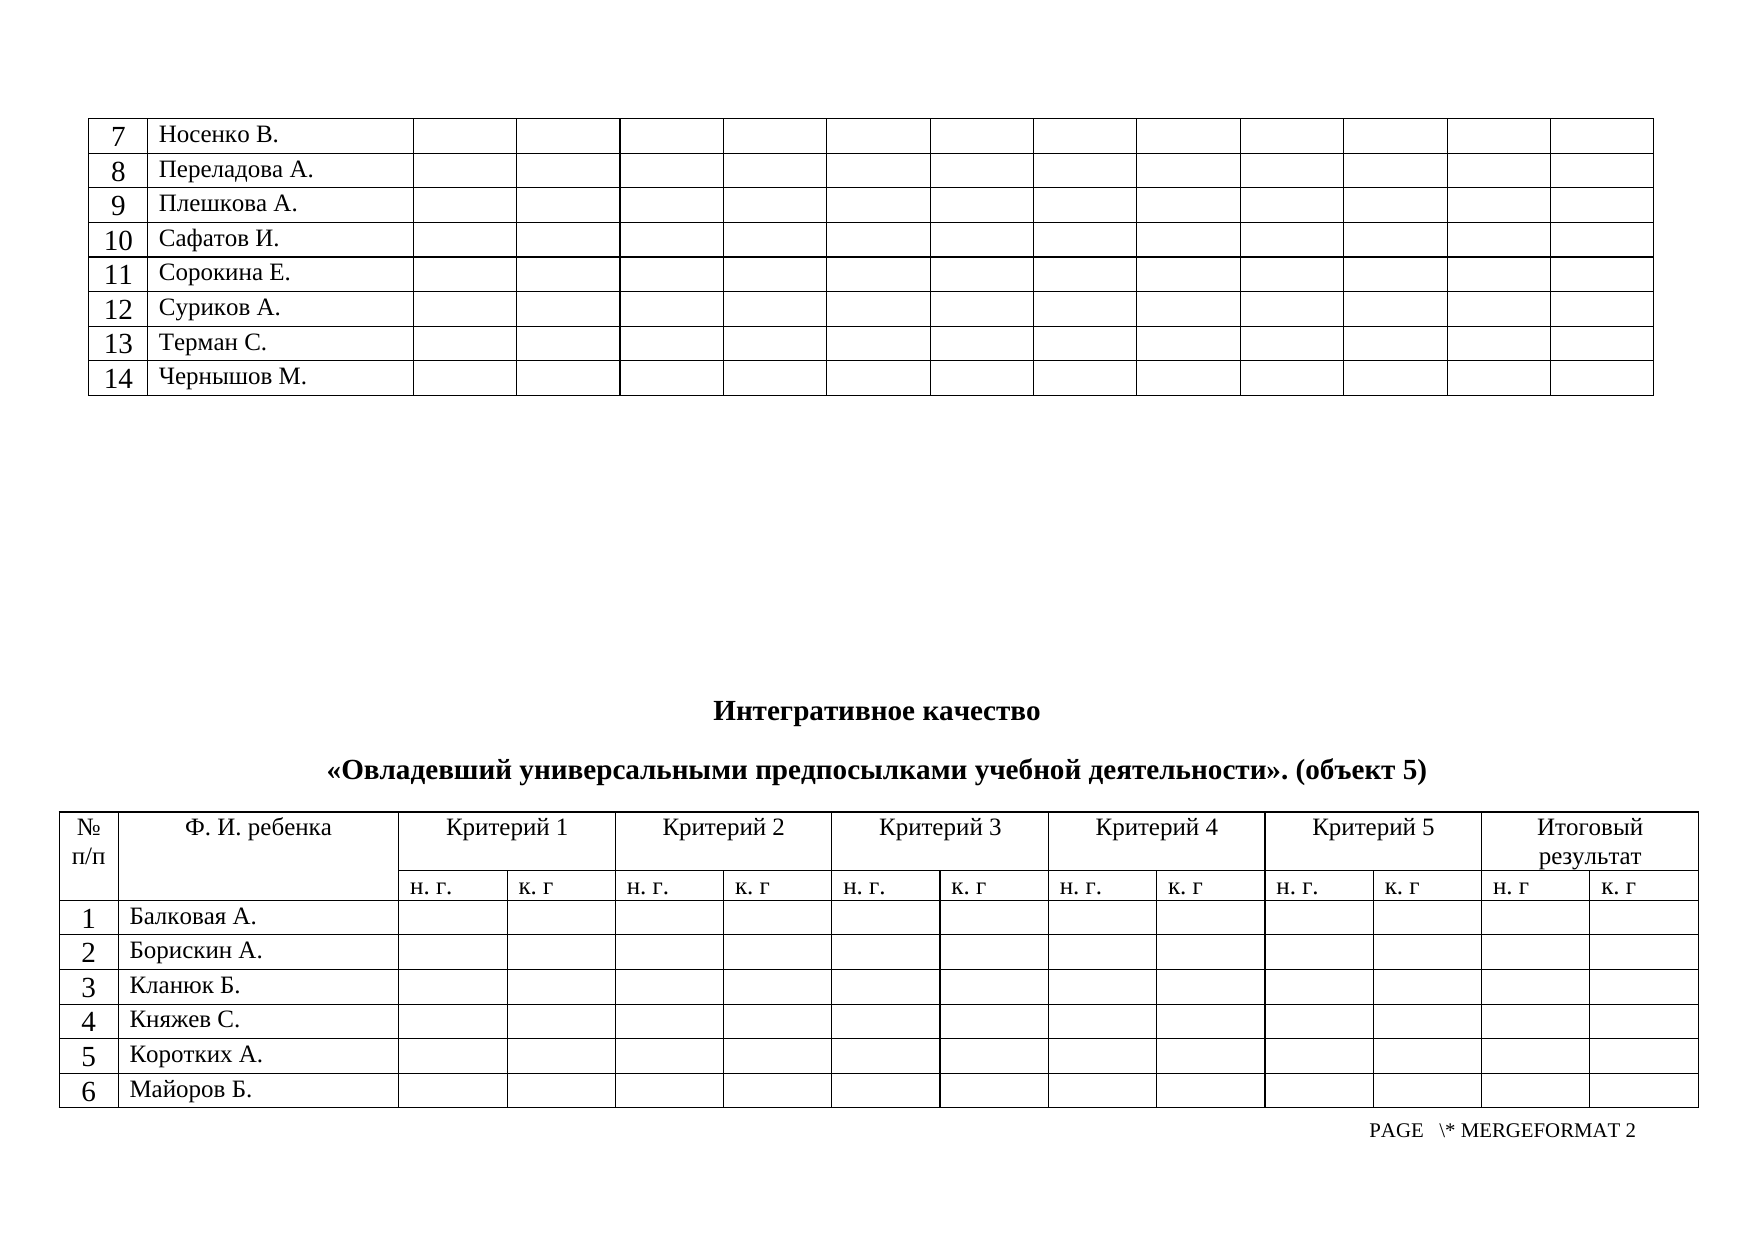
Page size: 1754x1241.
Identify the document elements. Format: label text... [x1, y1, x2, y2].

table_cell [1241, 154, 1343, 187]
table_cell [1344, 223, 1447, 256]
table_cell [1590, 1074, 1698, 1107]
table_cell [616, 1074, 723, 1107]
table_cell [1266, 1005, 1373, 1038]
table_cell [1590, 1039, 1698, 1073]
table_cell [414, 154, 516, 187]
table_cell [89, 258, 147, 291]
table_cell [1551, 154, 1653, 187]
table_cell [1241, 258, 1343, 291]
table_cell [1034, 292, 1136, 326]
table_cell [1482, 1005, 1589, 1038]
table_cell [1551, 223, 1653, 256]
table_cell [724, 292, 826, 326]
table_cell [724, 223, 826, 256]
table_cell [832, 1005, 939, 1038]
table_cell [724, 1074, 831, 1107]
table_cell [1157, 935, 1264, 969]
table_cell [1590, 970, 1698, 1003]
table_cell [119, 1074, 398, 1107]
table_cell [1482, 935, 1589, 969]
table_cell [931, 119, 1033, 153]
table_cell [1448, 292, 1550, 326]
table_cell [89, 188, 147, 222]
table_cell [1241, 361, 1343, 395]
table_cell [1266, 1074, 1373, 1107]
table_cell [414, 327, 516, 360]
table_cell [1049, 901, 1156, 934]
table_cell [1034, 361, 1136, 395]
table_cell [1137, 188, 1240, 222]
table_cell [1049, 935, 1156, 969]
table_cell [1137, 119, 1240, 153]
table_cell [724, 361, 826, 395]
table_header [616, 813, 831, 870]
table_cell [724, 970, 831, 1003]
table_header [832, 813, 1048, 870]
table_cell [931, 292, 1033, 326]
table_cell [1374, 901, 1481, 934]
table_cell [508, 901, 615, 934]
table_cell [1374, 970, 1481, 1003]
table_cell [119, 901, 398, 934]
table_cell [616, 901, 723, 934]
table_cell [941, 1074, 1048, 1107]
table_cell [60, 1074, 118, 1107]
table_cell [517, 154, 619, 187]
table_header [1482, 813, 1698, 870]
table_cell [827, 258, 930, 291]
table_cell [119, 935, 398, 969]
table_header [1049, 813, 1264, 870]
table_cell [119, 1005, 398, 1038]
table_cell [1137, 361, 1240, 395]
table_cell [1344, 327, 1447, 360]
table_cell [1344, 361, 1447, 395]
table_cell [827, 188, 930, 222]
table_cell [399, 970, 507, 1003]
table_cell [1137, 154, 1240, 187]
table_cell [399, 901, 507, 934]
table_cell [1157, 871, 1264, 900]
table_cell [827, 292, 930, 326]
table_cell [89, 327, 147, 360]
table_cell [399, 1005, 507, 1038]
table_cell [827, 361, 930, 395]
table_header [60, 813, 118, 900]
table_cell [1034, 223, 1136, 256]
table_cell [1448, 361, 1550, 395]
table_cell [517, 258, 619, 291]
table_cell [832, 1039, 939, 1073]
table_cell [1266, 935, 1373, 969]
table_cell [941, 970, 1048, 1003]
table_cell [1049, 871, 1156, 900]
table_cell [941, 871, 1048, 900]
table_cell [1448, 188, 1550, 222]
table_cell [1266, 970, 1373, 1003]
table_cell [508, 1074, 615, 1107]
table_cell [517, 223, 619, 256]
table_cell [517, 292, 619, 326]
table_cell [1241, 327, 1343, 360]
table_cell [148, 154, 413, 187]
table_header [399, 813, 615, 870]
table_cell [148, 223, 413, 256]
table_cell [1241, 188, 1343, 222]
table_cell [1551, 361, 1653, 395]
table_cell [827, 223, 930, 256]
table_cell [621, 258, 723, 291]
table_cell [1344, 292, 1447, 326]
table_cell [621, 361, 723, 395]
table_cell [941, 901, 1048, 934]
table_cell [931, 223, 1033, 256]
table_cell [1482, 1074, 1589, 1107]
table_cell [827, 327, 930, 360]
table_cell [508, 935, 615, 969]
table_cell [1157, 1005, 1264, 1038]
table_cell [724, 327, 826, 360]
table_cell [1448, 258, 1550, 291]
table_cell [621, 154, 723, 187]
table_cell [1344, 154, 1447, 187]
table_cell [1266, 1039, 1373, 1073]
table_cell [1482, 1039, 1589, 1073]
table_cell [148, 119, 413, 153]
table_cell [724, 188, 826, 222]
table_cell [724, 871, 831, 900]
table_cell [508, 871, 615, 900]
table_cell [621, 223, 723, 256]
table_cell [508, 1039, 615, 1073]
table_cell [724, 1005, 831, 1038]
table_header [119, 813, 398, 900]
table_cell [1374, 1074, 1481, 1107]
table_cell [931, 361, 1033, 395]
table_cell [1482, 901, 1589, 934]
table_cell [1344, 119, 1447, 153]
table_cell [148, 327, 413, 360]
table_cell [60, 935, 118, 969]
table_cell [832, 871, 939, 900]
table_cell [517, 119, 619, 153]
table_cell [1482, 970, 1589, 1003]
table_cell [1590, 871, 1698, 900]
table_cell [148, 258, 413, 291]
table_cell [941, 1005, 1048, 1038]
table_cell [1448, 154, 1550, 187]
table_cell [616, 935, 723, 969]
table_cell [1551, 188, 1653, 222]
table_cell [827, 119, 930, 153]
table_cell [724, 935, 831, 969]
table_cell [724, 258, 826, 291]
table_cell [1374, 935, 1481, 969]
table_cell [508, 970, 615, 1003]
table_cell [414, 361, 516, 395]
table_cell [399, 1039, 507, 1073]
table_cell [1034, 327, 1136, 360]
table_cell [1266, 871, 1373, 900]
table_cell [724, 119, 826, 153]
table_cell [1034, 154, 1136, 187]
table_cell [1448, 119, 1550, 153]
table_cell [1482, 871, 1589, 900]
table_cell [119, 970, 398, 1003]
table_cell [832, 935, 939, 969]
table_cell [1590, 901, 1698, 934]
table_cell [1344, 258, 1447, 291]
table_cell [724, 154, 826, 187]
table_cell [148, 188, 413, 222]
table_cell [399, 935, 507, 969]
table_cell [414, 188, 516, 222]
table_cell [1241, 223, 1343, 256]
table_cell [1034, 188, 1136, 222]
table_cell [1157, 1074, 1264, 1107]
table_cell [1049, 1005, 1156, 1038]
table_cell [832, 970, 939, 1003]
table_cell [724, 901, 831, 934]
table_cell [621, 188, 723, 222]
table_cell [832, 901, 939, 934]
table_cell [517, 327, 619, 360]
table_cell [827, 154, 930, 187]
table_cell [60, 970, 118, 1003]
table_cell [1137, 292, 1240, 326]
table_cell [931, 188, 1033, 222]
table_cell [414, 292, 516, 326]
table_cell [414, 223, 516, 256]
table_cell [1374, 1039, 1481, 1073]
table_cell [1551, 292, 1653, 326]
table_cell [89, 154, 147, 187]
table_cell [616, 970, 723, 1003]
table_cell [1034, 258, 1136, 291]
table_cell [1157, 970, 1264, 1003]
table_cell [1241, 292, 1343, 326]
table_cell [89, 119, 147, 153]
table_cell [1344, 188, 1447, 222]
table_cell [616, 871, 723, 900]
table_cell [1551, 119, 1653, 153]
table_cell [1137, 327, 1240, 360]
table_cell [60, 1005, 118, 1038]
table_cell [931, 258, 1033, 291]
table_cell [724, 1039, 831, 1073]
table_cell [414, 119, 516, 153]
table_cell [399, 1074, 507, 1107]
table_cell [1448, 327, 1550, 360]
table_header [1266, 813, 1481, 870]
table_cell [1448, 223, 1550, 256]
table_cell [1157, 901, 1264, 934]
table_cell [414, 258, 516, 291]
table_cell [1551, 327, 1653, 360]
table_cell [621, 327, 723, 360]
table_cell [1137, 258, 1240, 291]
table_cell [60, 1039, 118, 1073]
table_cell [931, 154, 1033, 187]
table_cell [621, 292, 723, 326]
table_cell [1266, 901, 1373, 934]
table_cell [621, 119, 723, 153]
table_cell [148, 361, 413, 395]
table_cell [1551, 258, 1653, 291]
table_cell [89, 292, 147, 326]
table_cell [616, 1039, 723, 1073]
text Интегративное качество [118, 693, 1636, 726]
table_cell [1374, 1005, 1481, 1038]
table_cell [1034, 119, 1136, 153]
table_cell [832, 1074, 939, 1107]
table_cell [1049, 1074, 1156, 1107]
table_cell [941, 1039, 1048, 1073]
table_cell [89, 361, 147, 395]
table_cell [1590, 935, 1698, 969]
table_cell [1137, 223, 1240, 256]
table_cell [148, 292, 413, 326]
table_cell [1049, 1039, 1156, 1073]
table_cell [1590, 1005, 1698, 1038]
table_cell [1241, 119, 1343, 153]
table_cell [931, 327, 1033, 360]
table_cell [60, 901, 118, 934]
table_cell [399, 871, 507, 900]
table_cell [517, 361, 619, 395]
text «Овладевший универсальными предпосылками учебной деятельности». (объект 5) [118, 752, 1636, 786]
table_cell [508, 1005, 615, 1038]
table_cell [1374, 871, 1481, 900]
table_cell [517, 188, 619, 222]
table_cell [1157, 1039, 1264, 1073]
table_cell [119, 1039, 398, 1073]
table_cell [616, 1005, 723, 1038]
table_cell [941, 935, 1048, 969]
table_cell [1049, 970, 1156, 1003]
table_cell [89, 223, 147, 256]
